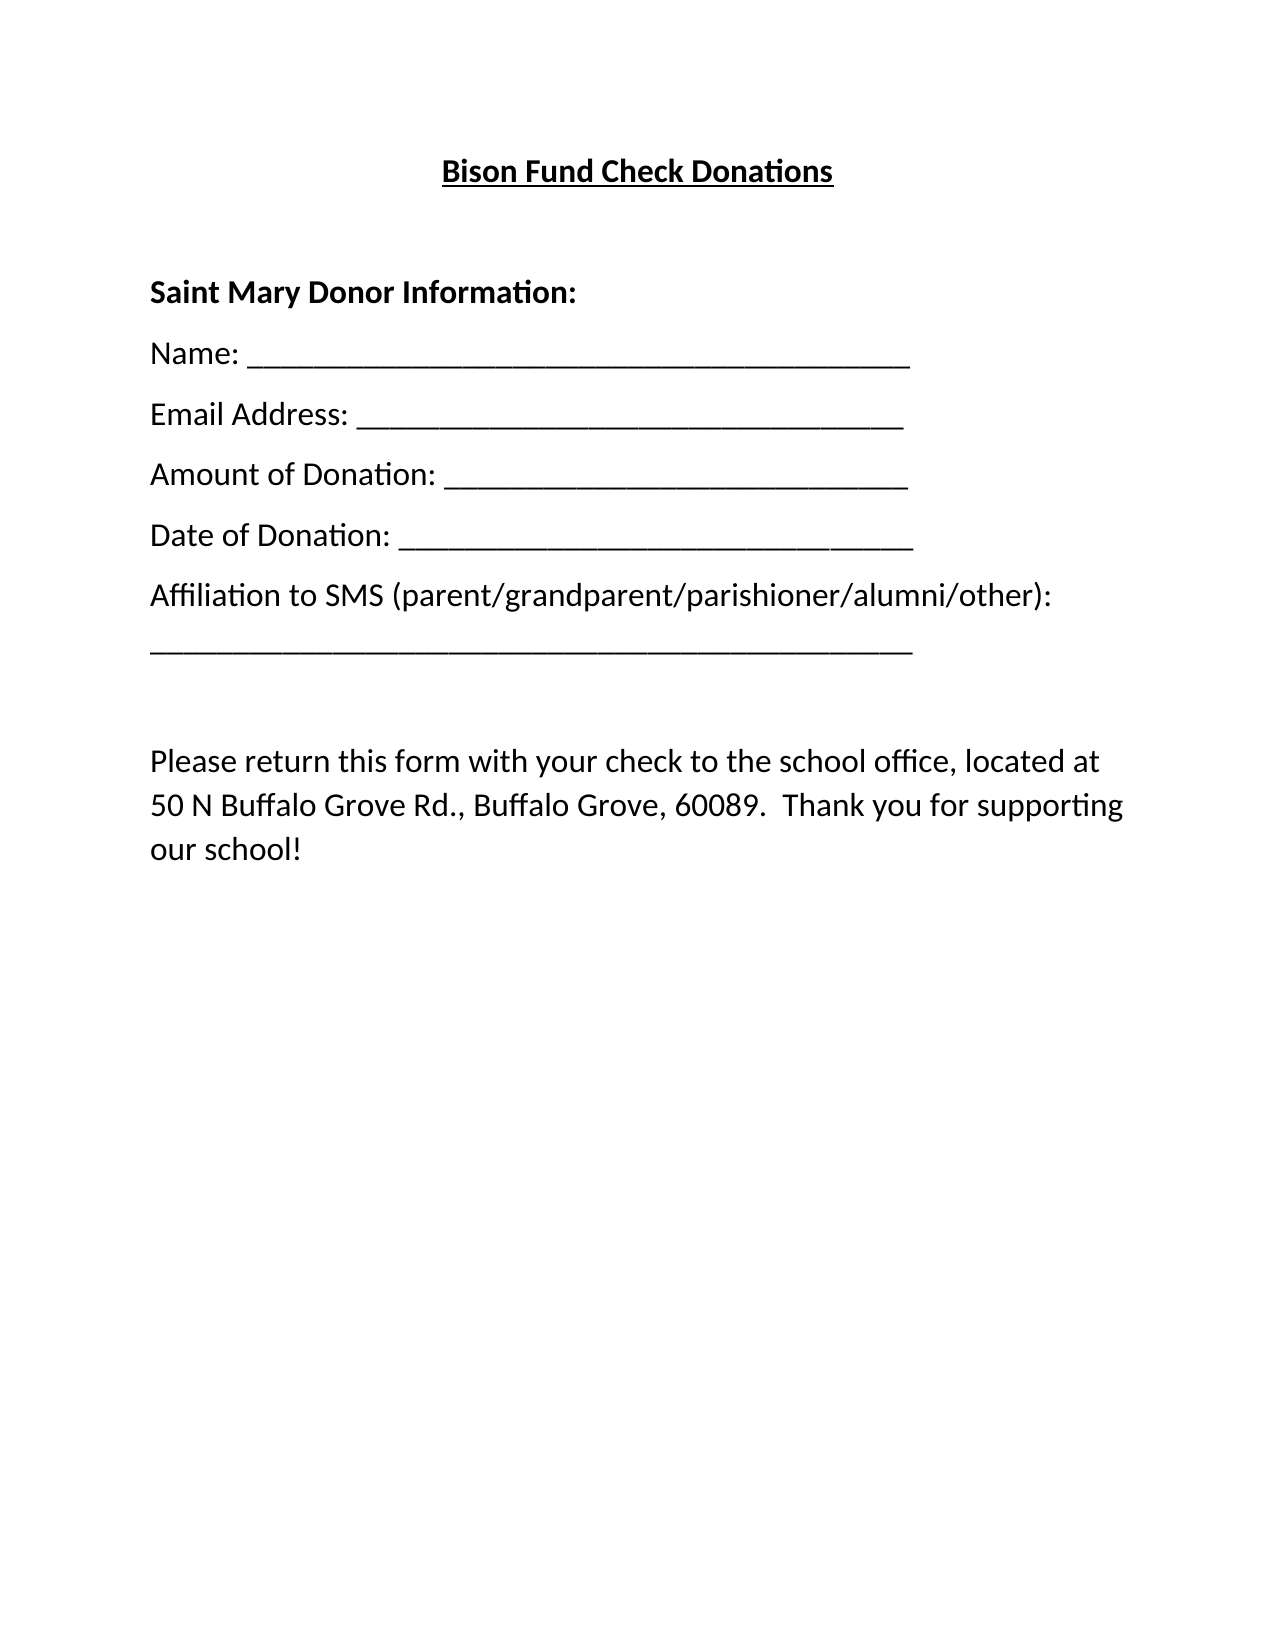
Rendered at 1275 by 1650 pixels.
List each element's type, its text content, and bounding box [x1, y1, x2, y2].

text Please return this form with your check to the school office, located at 50 N Buffalo Grove Rd., Buffalo Grove, 60089. Thank you for supporting our school! [150, 739, 1125, 868]
text Date of Donation: _______________________________ [150, 514, 1125, 554]
text Saint Mary Donor Information: [150, 271, 1125, 312]
text Email Address: _________________________________ [150, 392, 1125, 433]
text Name: ________________________________________ [150, 332, 1125, 373]
text Amount of Donation: ____________________________ [150, 453, 1125, 494]
text Bison Fund Check Donations [150, 150, 1125, 191]
text Affiliation to SMS (parent/grandparent/parishioner/alumni/other): ______________________________________________ [150, 574, 1125, 659]
